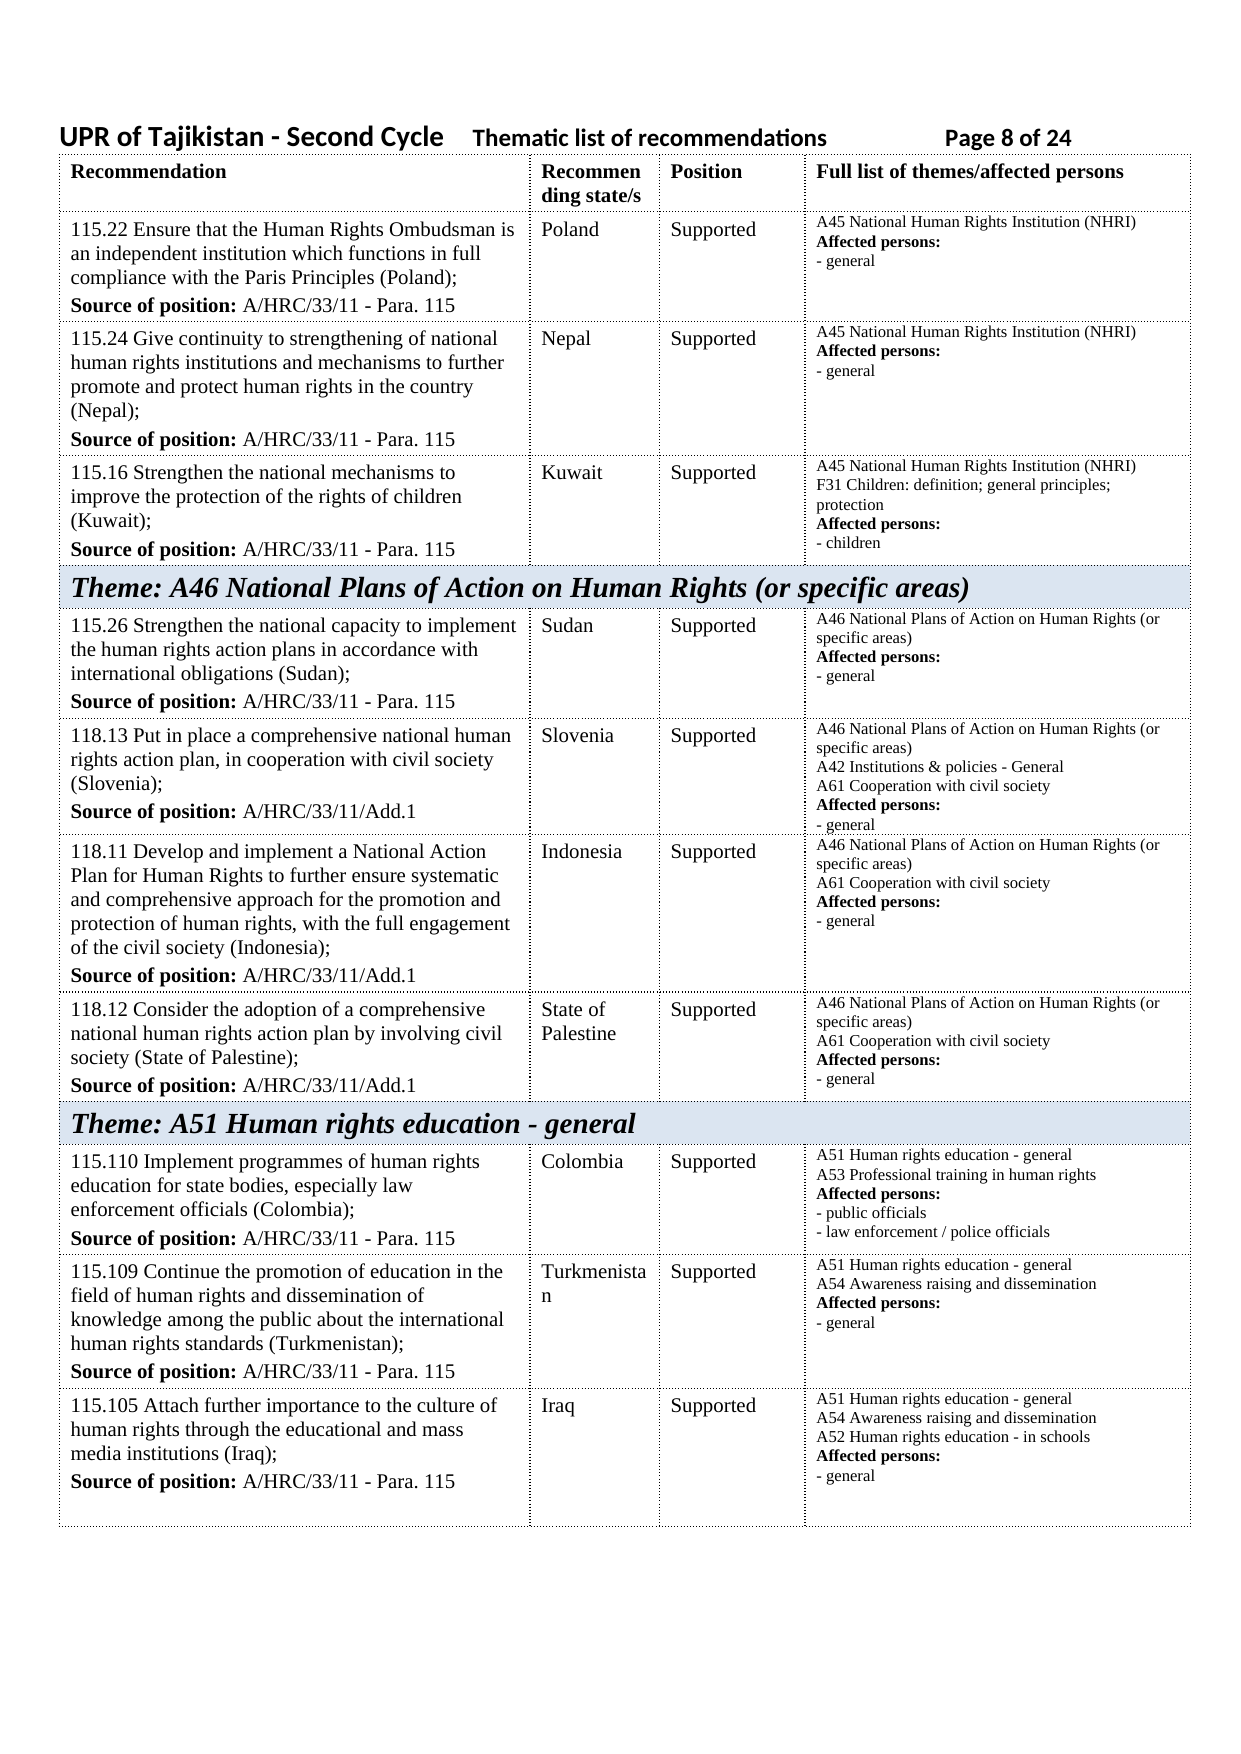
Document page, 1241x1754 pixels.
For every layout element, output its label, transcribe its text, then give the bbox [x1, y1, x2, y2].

table_cell Theme: A46 National Plans of Action on Human Rights (or specific areas) [59, 565, 1190, 608]
table_cell Nepal [530, 321, 659, 455]
table_cell A45 National Human Rights Institution (NHRI) Affected persons: - general [805, 321, 1190, 455]
table_cell 115.109 Continue the promotion of education in the field of human rights and dissemination of knowledge among the public about the international human rights standards (Turkmenistan); Source of position: A/HRC/33/11 - Para. 115 [59, 1254, 530, 1388]
table_cell 115.22 Ensure that the Human Rights Ombudsman is an independent institution which functions in full compliance with the Paris Principles (Poland); Source of position: A/HRC/33/11 - Para. 115 [59, 211, 530, 321]
table_cell Sudan [530, 608, 659, 717]
table_cell Indonesia [530, 834, 659, 991]
table_cell 115.16 Strengthen the national mechanisms to improve the protection of the rights of children (Kuwait); Source of position: A/HRC/33/11 - Para. 115 [59, 455, 530, 565]
table_header Full list of themes/affected persons [805, 154, 1190, 211]
table_cell Supported [659, 991, 805, 1101]
table_header Position [659, 154, 805, 211]
table_cell A51 Human rights education - general A54 Awareness raising and dissemination A52 Human rights education - in schools Affected persons: - general [805, 1388, 1190, 1526]
table_cell A46 National Plans of Action on Human Rights (or specific areas) A61 Cooperation with civil society Affected persons: - general [805, 991, 1190, 1101]
table_cell Supported [659, 1388, 805, 1526]
table_cell Supported [659, 1254, 805, 1388]
table_cell Supported [659, 211, 805, 321]
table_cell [805, 211, 1190, 321]
table_cell Slovenia [530, 718, 659, 833]
table_cell 115.24 Give continuity to strengthening of national human rights institutions and mechanisms to further promote and protect human rights in the country (Nepal); Source of position: A/HRC/33/11 - Para. 115 [59, 321, 530, 455]
table_cell A46 National Plans of Action on Human Rights (or specific areas) A42 Institutions & policies - General A61 Cooperation with civil society Affected persons: - general [805, 718, 1190, 833]
table_cell Theme: A51 Human rights education - general [59, 1101, 1190, 1144]
table_cell 115.105 Attach further importance to the culture of human rights through the educational and mass media institutions (Iraq); Source of position: A/HRC/33/11 - Para. 115 [59, 1388, 530, 1526]
table_cell 118.13 Put in place a comprehensive national human rights action plan, in cooperation with civil society (Slovenia); Source of position: A/HRC/33/11/Add.1 [59, 718, 530, 833]
table_cell 118.12 Consider the adoption of a comprehensive national human rights action plan by involving civil society (State of Palestine); Source of position: A/HRC/33/11/Add.1 [59, 991, 530, 1101]
table_cell Supported [659, 608, 805, 717]
table_cell Poland [530, 211, 659, 321]
table_header Recommendation [59, 154, 530, 211]
table_header Recommending state/s [530, 154, 659, 211]
table_cell A46 National Plans of Action on Human Rights (or specific areas) Affected persons: - general [805, 608, 1190, 717]
table_cell A51 Human rights education - general A54 Awareness raising and dissemination Affected persons: - general [805, 1254, 1190, 1388]
table_cell Colombia [530, 1144, 659, 1254]
table_cell A51 Human rights education - general A53 Professional training in human rights Affected persons: - public officials - law enforcement / police officials [805, 1144, 1190, 1254]
table_cell Supported [659, 321, 805, 455]
table_cell 115.110 Implement programmes of human rights education for state bodies, especially law enforcement officials (Colombia); Source of position: A/HRC/33/11 - Para. 115 [59, 1144, 530, 1254]
table_cell Supported [659, 455, 805, 565]
table_cell 115.26 Strengthen the national capacity to implement the human rights action plans in accordance with international obligations (Sudan); Source of position: A/HRC/33/11 - Para. 115 [59, 608, 530, 717]
table_cell 118.11 Develop and implement a National Action Plan for Human Rights to further ensure systematic and comprehensive approach for the promotion and protection of human rights, with the full engagement of the civil society (Indonesia); Source of position: A/HRC/33/11/Add.1 [59, 834, 530, 991]
table_cell A46 National Plans of Action on Human Rights (or specific areas) A61 Cooperation with civil society Affected persons: - general [805, 834, 1190, 991]
table_cell Supported [659, 1144, 805, 1254]
table_cell Iraq [530, 1388, 659, 1526]
table_cell A45 National Human Rights Institution (NHRI) F31 Children: definition; general principles; protection Affected persons: - children [805, 455, 1190, 565]
table_cell Kuwait [530, 455, 659, 565]
table_cell Supported [659, 834, 805, 991]
table_cell State of Palestine [530, 991, 659, 1101]
table_cell Turkmenistan [530, 1254, 659, 1388]
table_cell Supported [659, 718, 805, 833]
